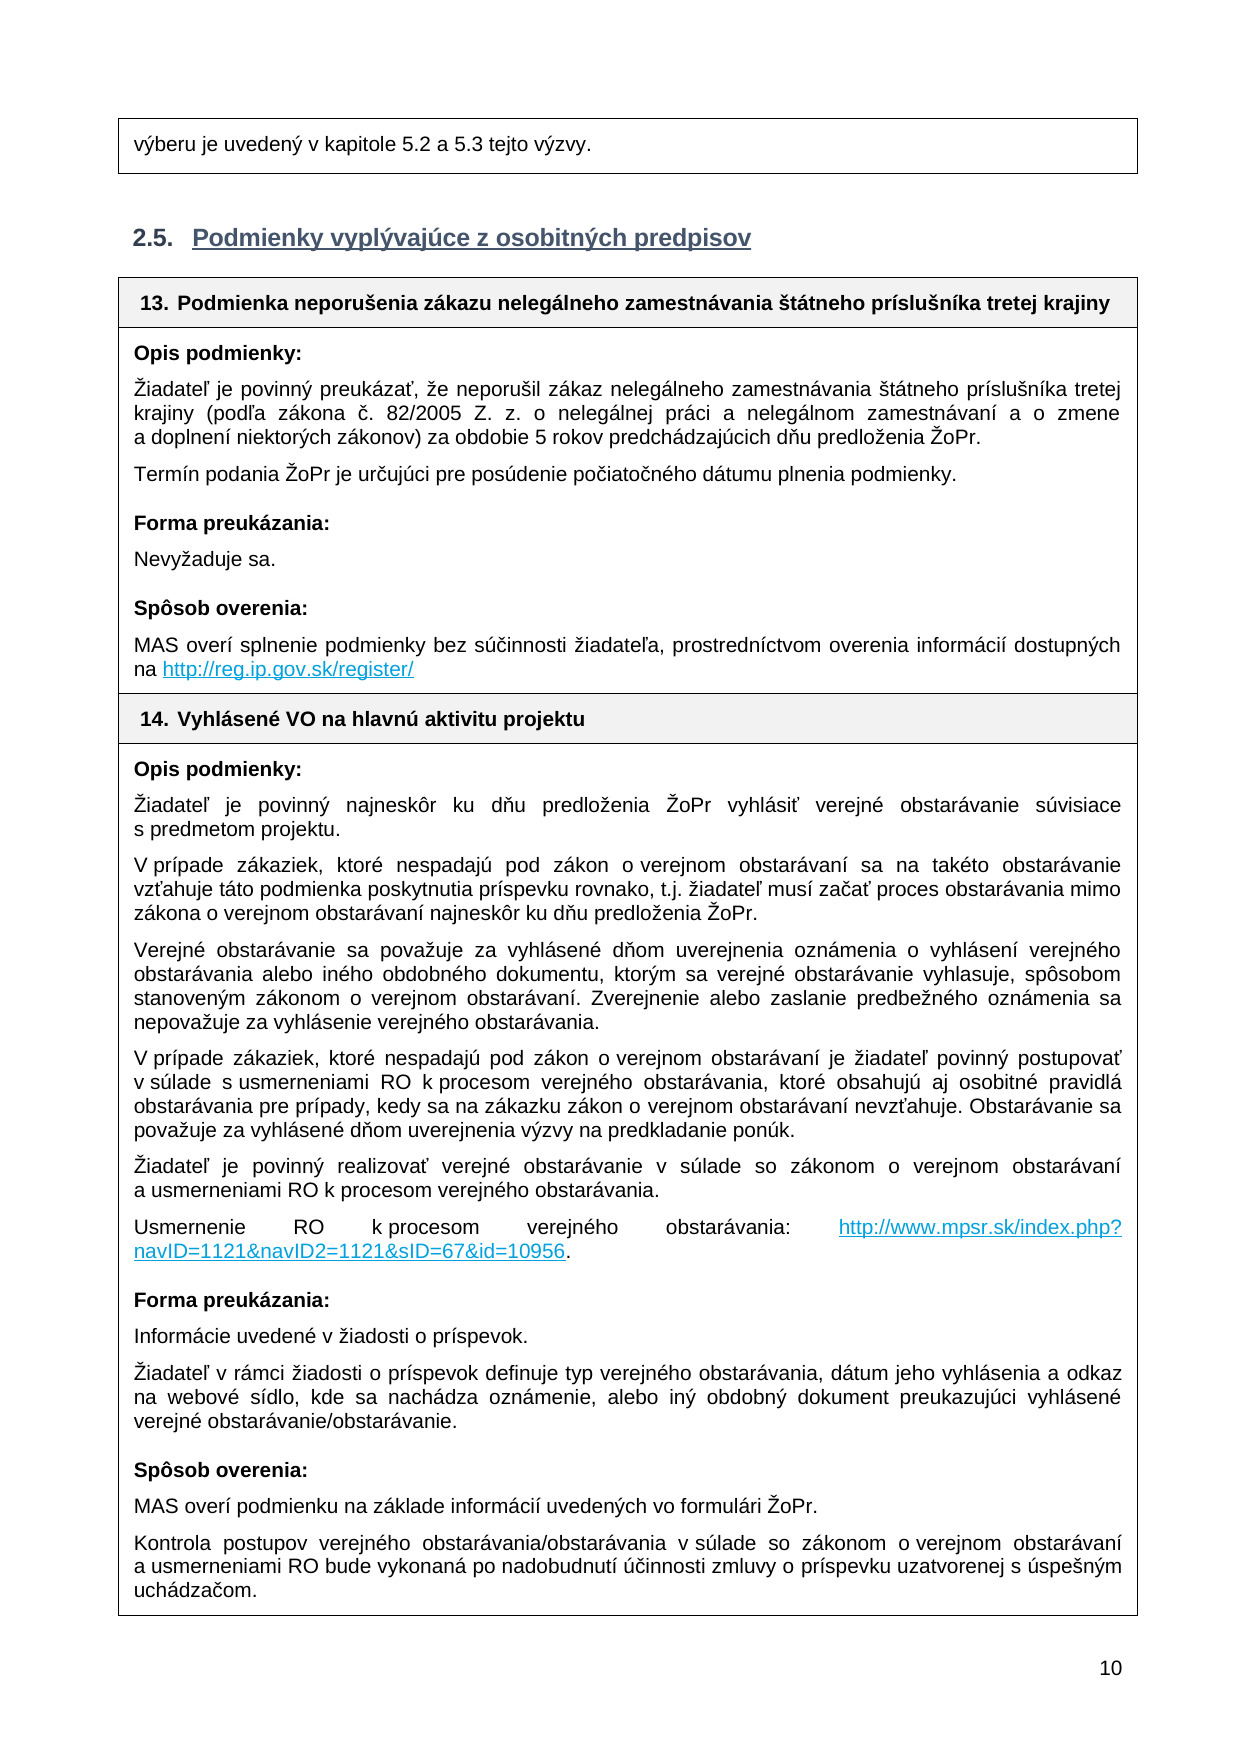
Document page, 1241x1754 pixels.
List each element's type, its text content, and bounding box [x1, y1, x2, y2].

table_cell Opis podmienky: Žiadateľ je povinný preukázať, že neporušil zákaz nelegálneho zamestnávania štátneho príslušníka tretej krajiny (podľa zákona č. 82/2005 Z. z. o nelegálnej práci a nelegálnom zamestnávaní a o zmene a doplnení niektorých zákonov) za obdobie 5 rokov predchádzajúcich dňu predloženia ŽoPr. Termín podania ŽoPr je určujúci pre posúdenie počiatočného dátumu plnenia podmienky. Forma preukázania: Nevyžaduje sa. Spôsob overenia: MAS overí splnenie podmienky bez súčinnosti žiadateľa, prostredníctvom overenia informácií dostupných na http://reg.ip.gov.sk/register/ [119, 328, 1137, 693]
table_cell Vyhlásené VO na hlavnú aktivitu projektu [119, 694, 1137, 743]
subtitle Podmienky vyplývajúce z osobitných predpisov [132, 223, 1122, 252]
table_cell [119, 119, 1137, 172]
table_header Podmienka neporušenia zákazu nelegálneho zamestnávania štátneho príslušníka tretej krajiny [119, 278, 1137, 327]
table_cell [119, 744, 1137, 1615]
